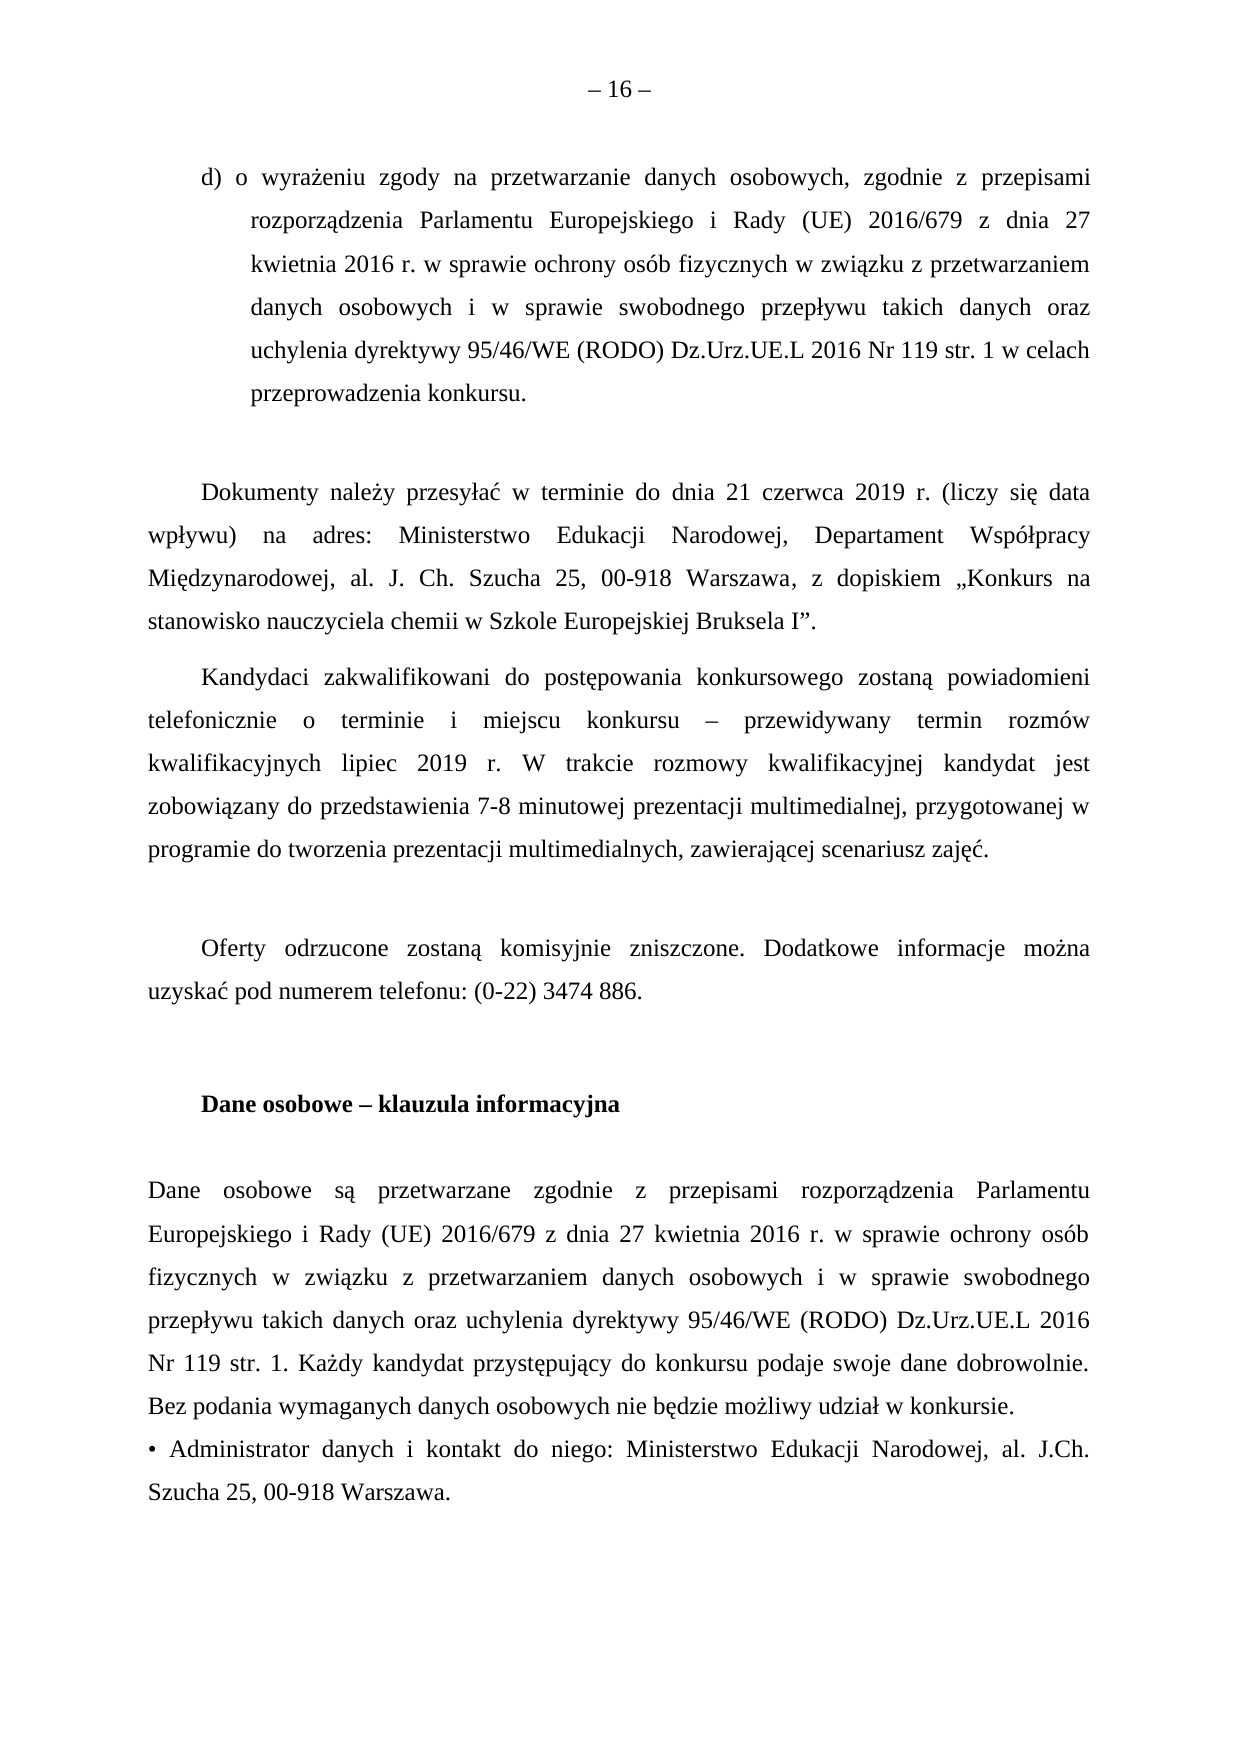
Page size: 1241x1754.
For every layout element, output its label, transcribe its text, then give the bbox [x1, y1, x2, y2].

text • Administrator danych i kontakt do niego: Ministerstwo Edukacji Narodowej, al. J.Ch. Szucha 25, 00-918 Warszawa. [148, 1434, 1091, 1506]
text Oferty odrzucone zostaną komisyjnie zniszczone. Dodatkowe informacje można uzyskać pod numerem telefonu: (0-22) 3474 886. [148, 933, 1091, 1005]
text Dokumenty należy przesyłać w terminie do dnia 21 czerwca 2019 r. (liczy się data wpływu) na adres: Ministerstwo Edukacji Narodowej, Departament Współpracy Międzynarodowej, al. J. Ch. Szucha 25, 00-918 Warszawa, z dopiskiem „Konkurs na stanowisko nauczyciela chemii w Szkole Europejskiej Bruksela I”. [148, 477, 1091, 635]
text Dane osobowe – klauzula informacyjna [148, 1089, 1091, 1118]
text d) o wyrażeniu zgody na przetwarzanie danych osobowych, zgodnie z przepisami rozporządzenia Parlamentu Europejskiego i Rady (UE) 2016/679 z dnia 27 kwietnia 2016 r. w sprawie ochrony osób fizycznych w związku z przetwarzaniem danych osobowych i w sprawie swobodnego przepływu takich danych oraz uchylenia dyrektywy 95/46/WE (RODO) Dz.Urz.UE.L 2016 Nr 119 str. 1 w celach przeprowadzenia konkursu. [201, 162, 1091, 407]
text Kandydaci zakwalifikowani do postępowania konkursowego zostaną powiadomieni telefonicznie o terminie i miejscu konkursu – przewidywany termin rozmów kwalifikacyjnych lipiec 2019 r. W trakcie rozmowy kwalifikacyjnej kandydat jest zobowiązany do przedstawienia 7-8 minutowej prezentacji multimedialnej, przygotowanej w programie do tworzenia prezentacji multimedialnych, zawierającej scenariusz zajęć. [148, 662, 1091, 863]
text Dane osobowe są przetwarzane zgodnie z przepisami rozporządzenia Parlamentu Europejskiego i Rady (UE) 2016/679 z dnia 27 kwietnia 2016 r. w sprawie ochrony osób fizycznych w związku z przetwarzaniem danych osobowych i w sprawie swobodnego przepływu takich danych oraz uchylenia dyrektywy 95/46/WE (RODO) Dz.Urz.UE.L 2016 Nr 119 str. 1. Każdy kandydat przystępujący do konkursu podaje swoje dane dobrowolnie. Bez podania wymaganych danych osobowych nie będzie możliwy udział w konkursie. [148, 1176, 1091, 1420]
